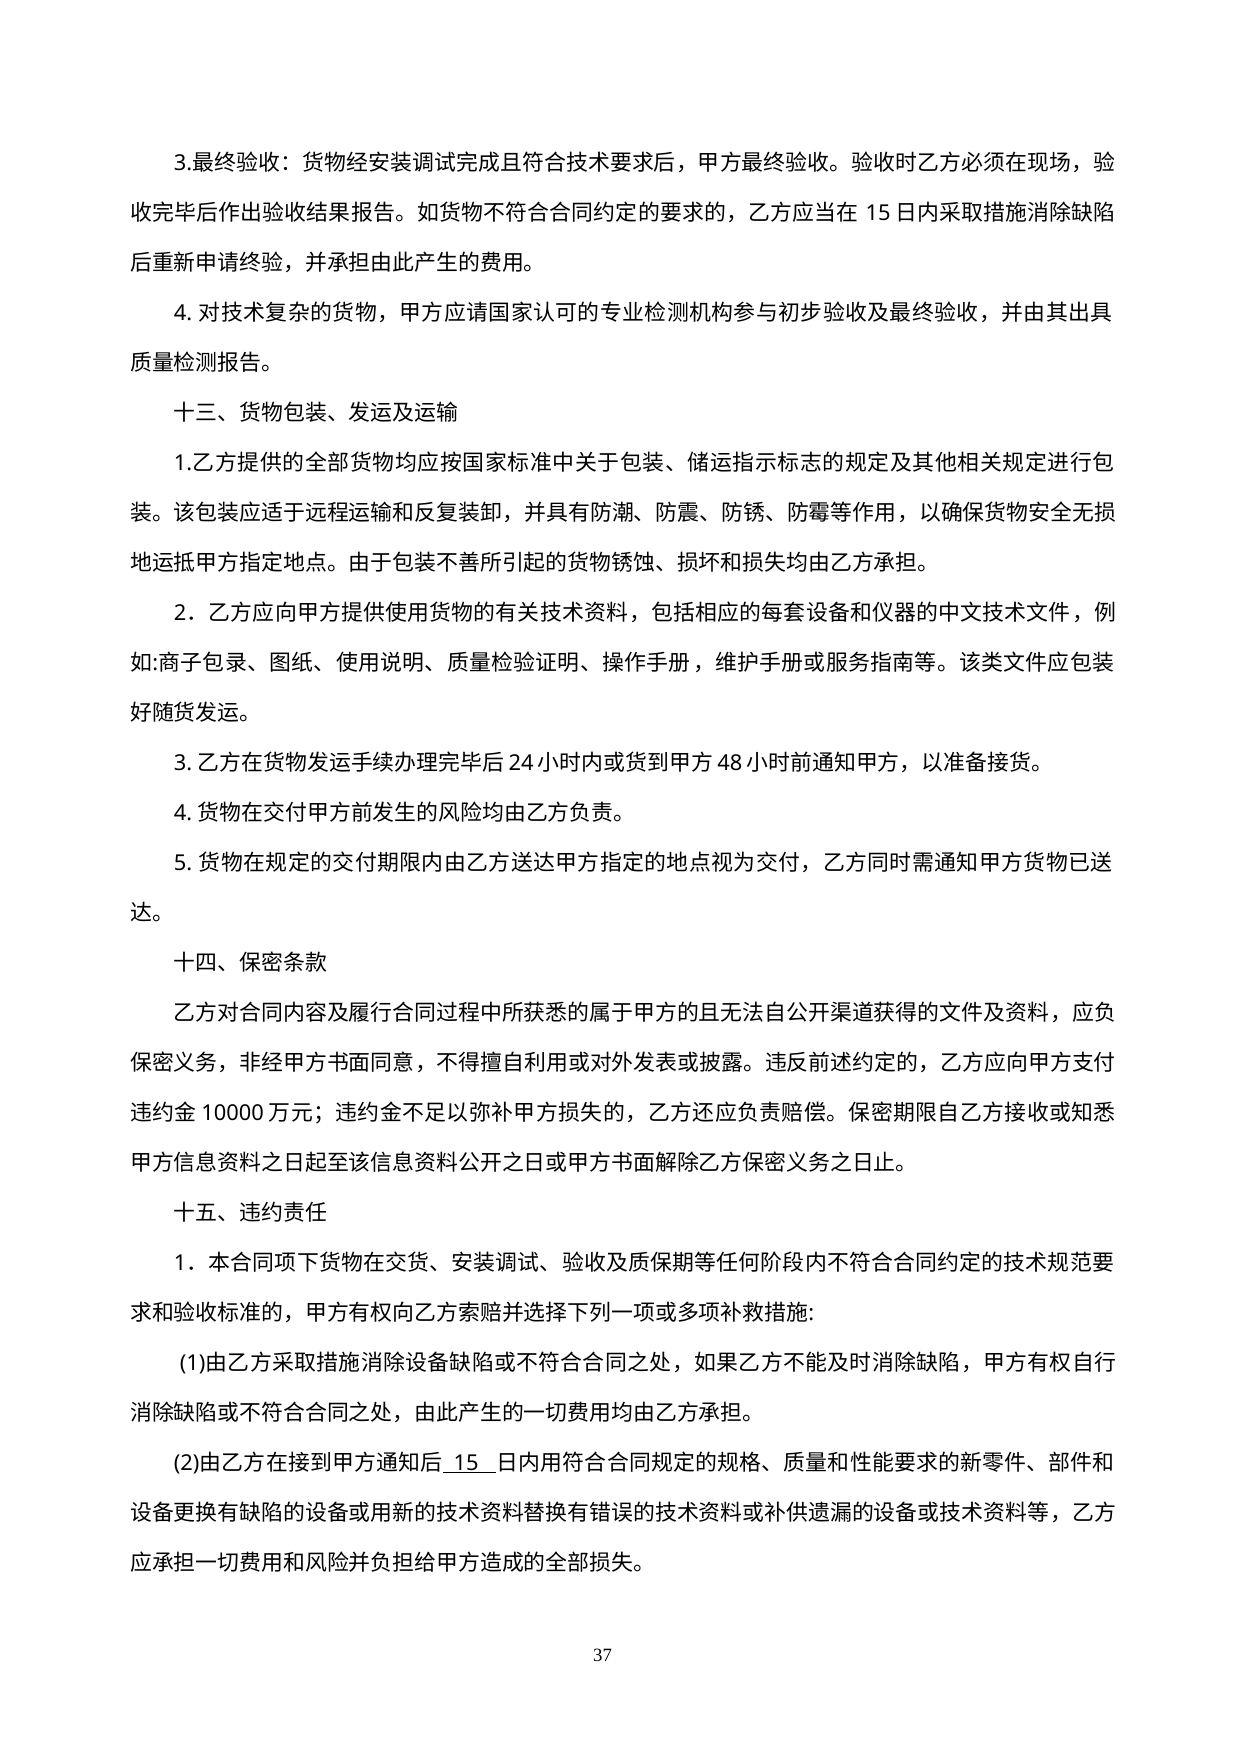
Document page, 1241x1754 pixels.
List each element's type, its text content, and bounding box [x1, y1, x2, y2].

text 2．乙方应向甲方提供使用货物的有关技术资料，包括相应的每套设备和仪器的中文技术文件，例如:商子包录、图纸、使用说明、质量检验证明、操作手册，维护手册或服务指南等。该类文件应包装好随货发运。 [130, 580, 1116, 730]
text 5. 货物在规定的交付期限内由乙方送达甲方指定的地点视为交付，乙方同时需通知甲方货物已送达。 [130, 830, 1116, 930]
text 3.最终验收：货物经安装调试完成且符合技术要求后，甲方最终验收。验收时乙方必须在现场，验收完毕后作出验收结果报告。如货物不符合合同约定的要求的，乙方应当在15日内采取措施消除缺陷后重新申请终验，并承担由此产生的费用。 [130, 130, 1116, 280]
text 十三、货物包装、发运及运输 [130, 380, 1116, 430]
text 4. 对技术复杂的货物，甲方应请国家认可的专业检测机构参与初步验收及最终验收，并由其出具质量检测报告。 [130, 280, 1116, 380]
text 十五、违约责任 [130, 1180, 1116, 1230]
text 1.乙方提供的全部货物均应按国家标准中关于包装、储运指示标志的规定及其他相关规定进行包装。该包装应适于远程运输和反复装卸，并具有防潮、防震、防锈、防霉等作用，以确保货物安全无损地运抵甲方指定地点。由于包装不善所引起的货物锈蚀、损坏和损失均由乙方承担。 [130, 430, 1116, 580]
text 4. 货物在交付甲方前发生的风险均由乙方负责。 [130, 780, 1116, 830]
text (2)由乙方在接到甲方通知后 15 日内用符合合同规定的规格、质量和性能要求的新零件、部件和设备更换有缺陷的设备或用新的技术资料替换有错误的技术资料或补供遗漏的设备或技术资料等，乙方应承担一切费用和风险并负担给甲方造成的全部损失。 [130, 1430, 1116, 1580]
text 乙方对合同内容及履行合同过程中所获悉的属于甲方的且无法自公开渠道获得的文件及资料，应负保密义务，非经甲方书面同意，不得擅自利用或对外发表或披露。违反前述约定的，乙方应向甲方支付违约金10000万元；违约金不足以弥补甲方损失的，乙方还应负责赔偿。保密期限自乙方接收或知悉甲方信息资料之日起至该信息资料公开之日或甲方书面解除乙方保密义务之日止。 [130, 980, 1116, 1180]
text 1．本合同项下货物在交货、安装调试、验收及质保期等任何阶段内不符合合同约定的技术规范要求和验收标准的，甲方有权向乙方索赔并选择下列一项或多项补救措施: [130, 1230, 1116, 1330]
text 十四、保密条款 [130, 930, 1116, 980]
text (1)由乙方采取措施消除设备缺陷或不符合合同之处，如果乙方不能及时消除缺陷，甲方有权自行消除缺陷或不符合合同之处，由此产生的一切费用均由乙方承担。 [130, 1330, 1116, 1430]
text 3. 乙方在货物发运手续办理完毕后24小时内或货到甲方48小时前通知甲方，以准备接货。 [130, 730, 1116, 780]
